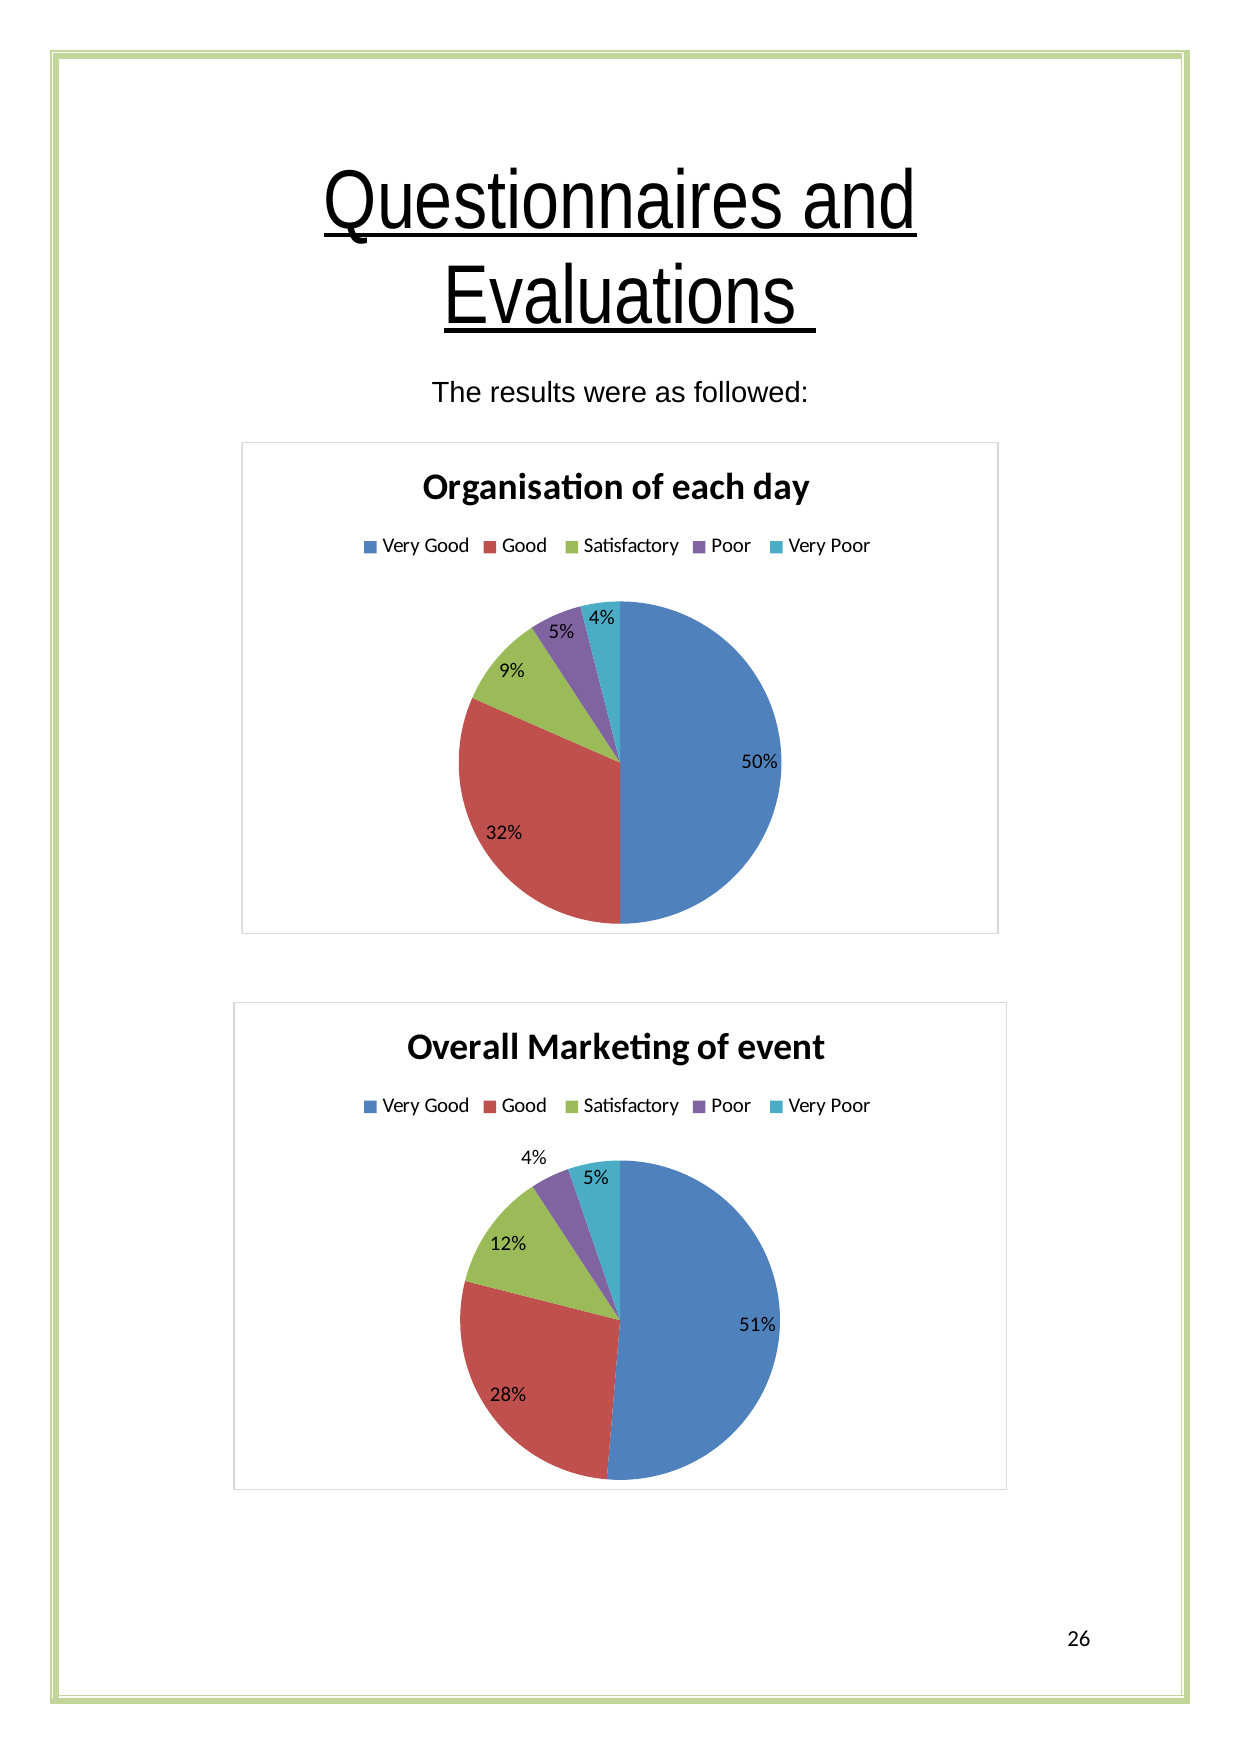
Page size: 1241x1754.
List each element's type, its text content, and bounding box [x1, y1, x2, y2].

text Questionnaires and Evaluations [150, 150, 1090, 341]
text The results were as followed: [150, 375, 1090, 408]
